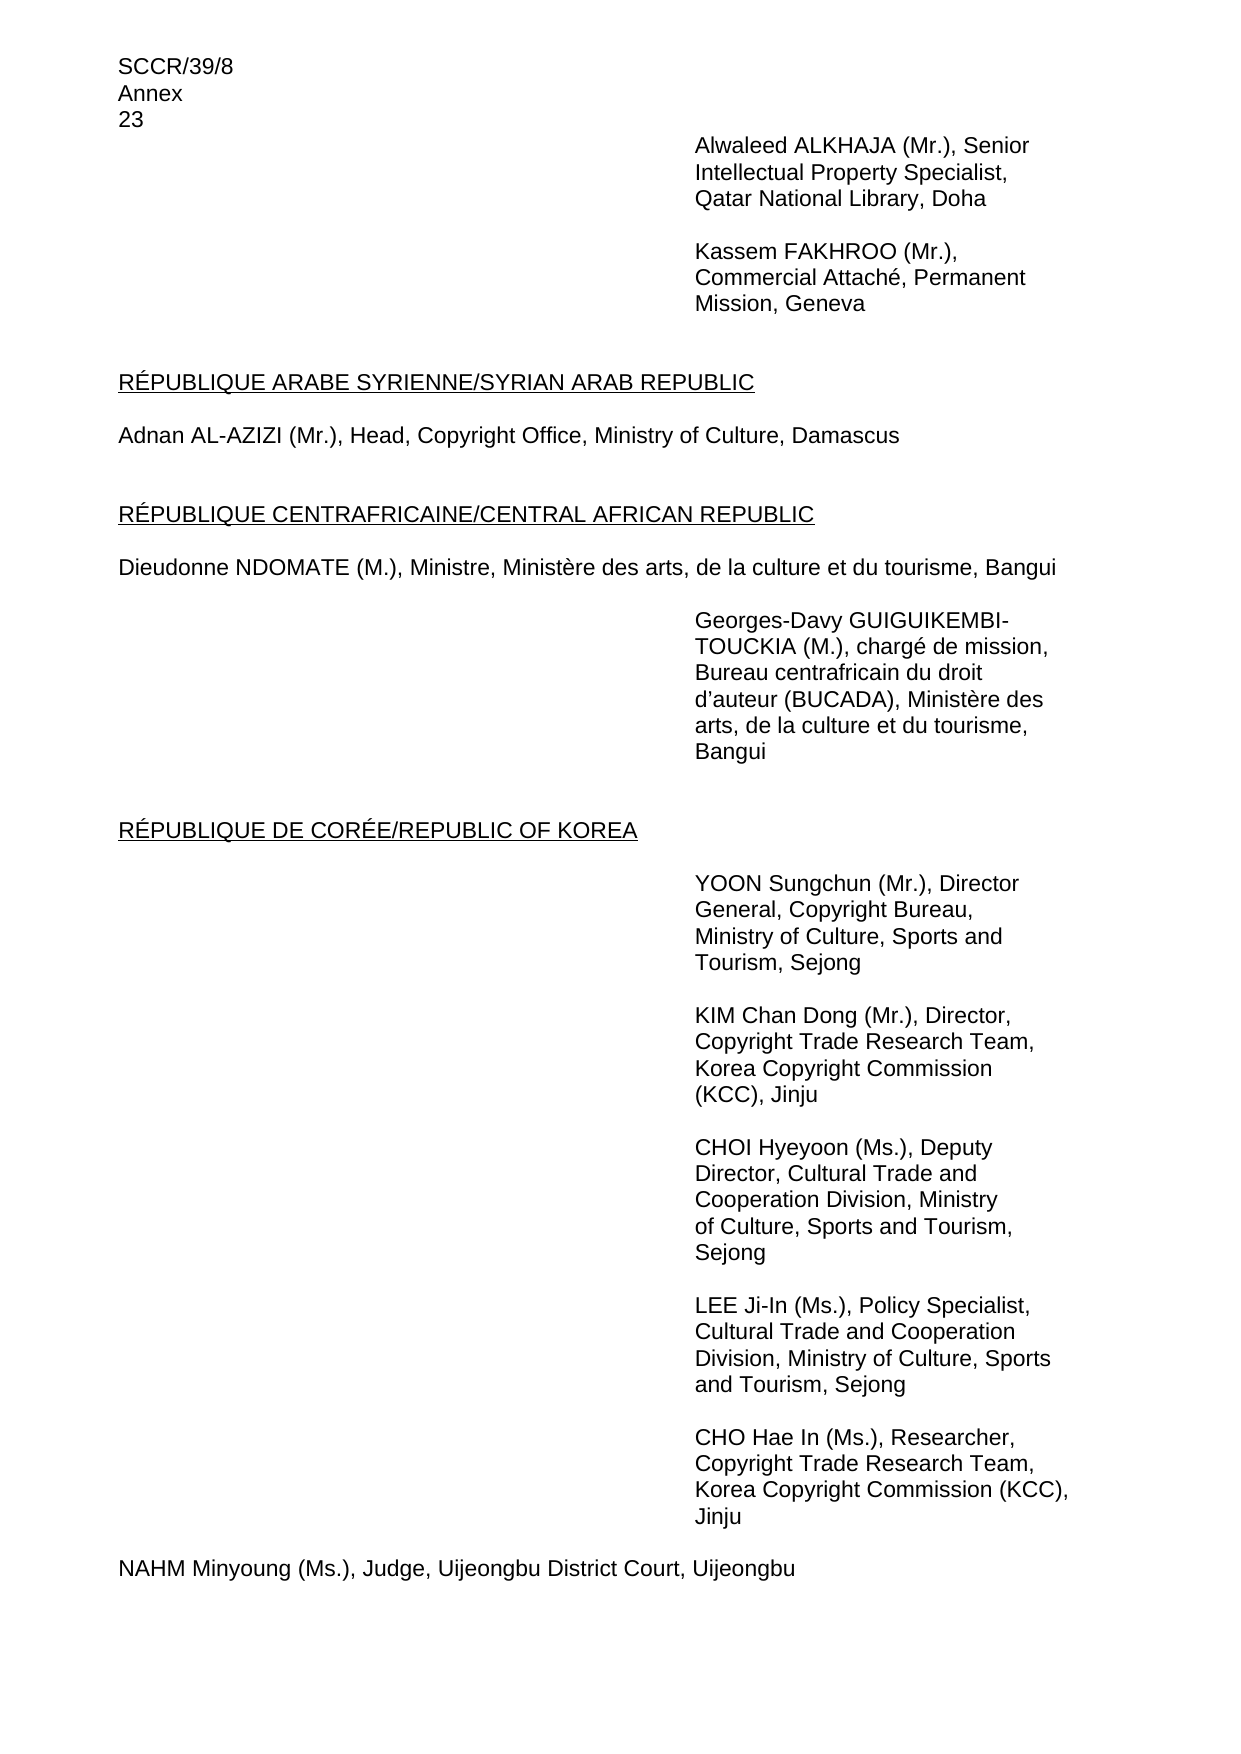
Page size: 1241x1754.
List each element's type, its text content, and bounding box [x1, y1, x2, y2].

text Kassem FAKHROO (Mr.), Commercial Attaché, Permanent Mission, Geneva [694, 238, 1050, 317]
text CHOI Hyeyoon (Ms.), Deputy Director, Cultural Trade and Cooperation Division, Ministry of Culture, Sports and Tourism, Sejong [694, 1134, 1019, 1265]
text NAHM Minyoung (Ms.), Judge, Uijeongbu District Court, Uijeongbu [118, 1555, 1092, 1582]
text Alwaleed ALKHAJA (Mr.), Senior Intellectual Property Specialist, Qatar National Library, Doha [694, 132, 1050, 211]
text CHO Hae In (Ms.), Researcher, Copyright Trade Research Team, Korea Copyright Commission (KCC), Jinju [694, 1423, 1069, 1529]
text Georges-Davy GUIGUIKEMBI-TOUCKIA (M.), chargé de mission, Bureau centrafricain du droit d’auteur (BUCADA), Ministère des arts, de la culture et du tourisme, Bangui [694, 607, 1060, 765]
text RÉPUBLIQUE ARABE SYRIENNE/SYRIAN ARAB REPUBLIC [118, 369, 1092, 396]
text RÉPUBLIQUE DE CORÉE/REPUBLIC OF KOREA [118, 817, 1092, 844]
text LEE Ji-In (Ms.), Policy Specialist, Cultural Trade and Cooperation Division, Ministry of Culture, Sports and Tourism, Sejong [694, 1292, 1051, 1397]
text Adnan AL-AZIZI (Mr.), Head, Copyright Office, Ministry of Culture, Damascus [118, 422, 1092, 448]
text YOON Sungchun (Mr.), Director General, Copyright Bureau, Ministry of Culture, Sports and Tourism, Sejong [694, 870, 1022, 976]
text Dieudonne NDOMATE (M.), Ministre, Ministère des arts, de la culture et du tourisme, Bangui [118, 554, 1092, 580]
text RÉPUBLIQUE CENTRAFRICAINE/CENTRAL AFRICAN REPUBLIC [118, 501, 1092, 527]
text KIM Chan Dong (Mr.), Director, Copyright Trade Research Team, Korea Copyright Commission (KCC), Jinju [694, 1002, 1065, 1107]
